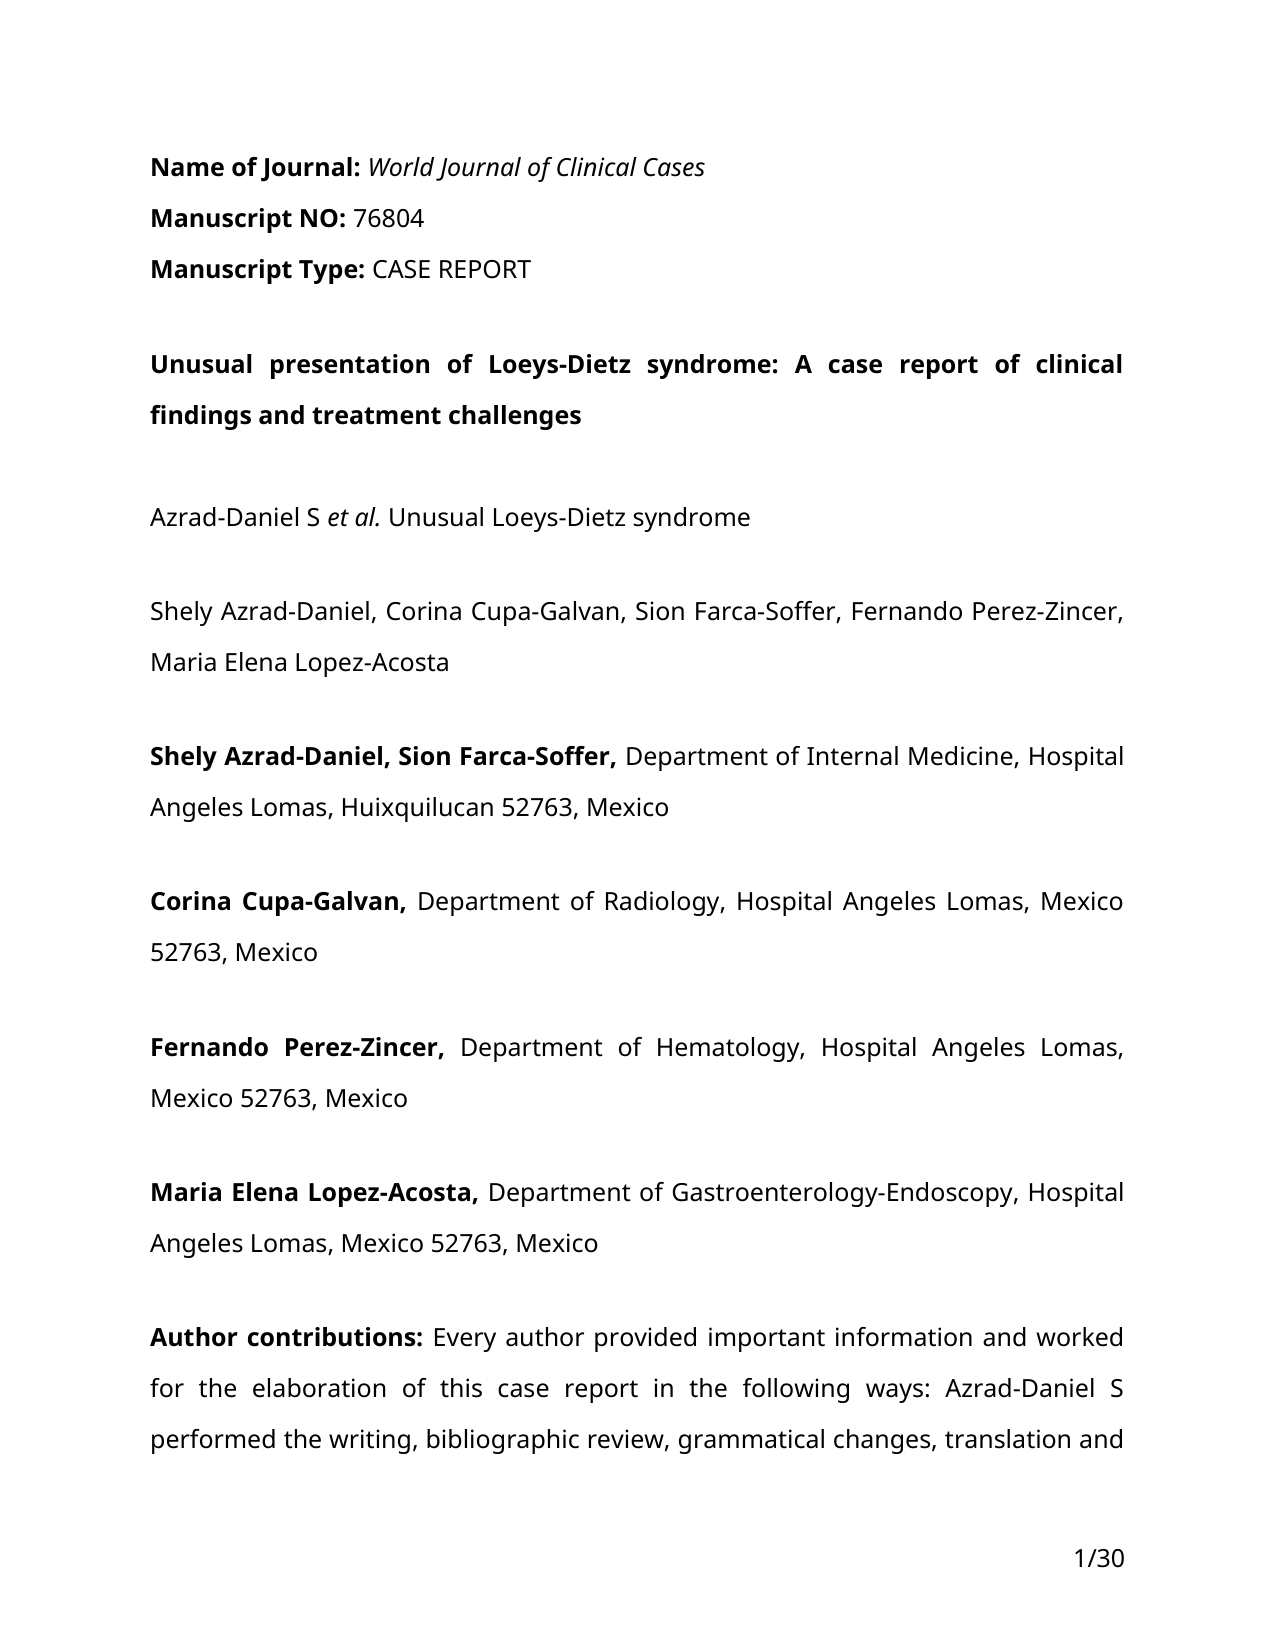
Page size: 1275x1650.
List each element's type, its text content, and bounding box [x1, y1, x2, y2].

text Shely Azrad-Daniel, Sion Farca-Soffer, Department of Internal Medicine, Hospital Angeles Lomas, Huixquilucan 52763, Mexico [150, 739, 1125, 824]
text Manuscript Type: CASE REPORT [150, 252, 1125, 286]
text Fernando Perez-Zincer, Department of Hematology, Hospital Angeles Lomas, Mexico 52763, Mexico [150, 1029, 1125, 1114]
text Manuscript NO: 76804 [150, 201, 1125, 235]
text Maria Elena Lopez-Acosta, Department of Gastroenterology-Endoscopy, Hospital Angeles Lomas, Mexico 52763, Mexico [150, 1174, 1125, 1259]
text Shely Azrad-Daniel, Corina Cupa-Galvan, Sion Farca-Soffer, Fernando Perez-Zincer, Maria Elena Lopez-Acosta [150, 593, 1125, 679]
text Name of Journal: World Journal of Clinical Cases [150, 150, 1125, 184]
text Corina Cupa-Galvan, Department of Radiology, Hospital Angeles Lomas, Mexico 52763, Mexico [150, 884, 1125, 969]
text Azrad-Daniel S et al. Unusual Loeys-Dietz syndrome [150, 499, 1125, 533]
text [150, 1319, 1125, 1456]
text Unusual presentation of Loeys-Dietz syndrome: A case report of clinical findings and treatment challenges [150, 346, 1125, 431]
